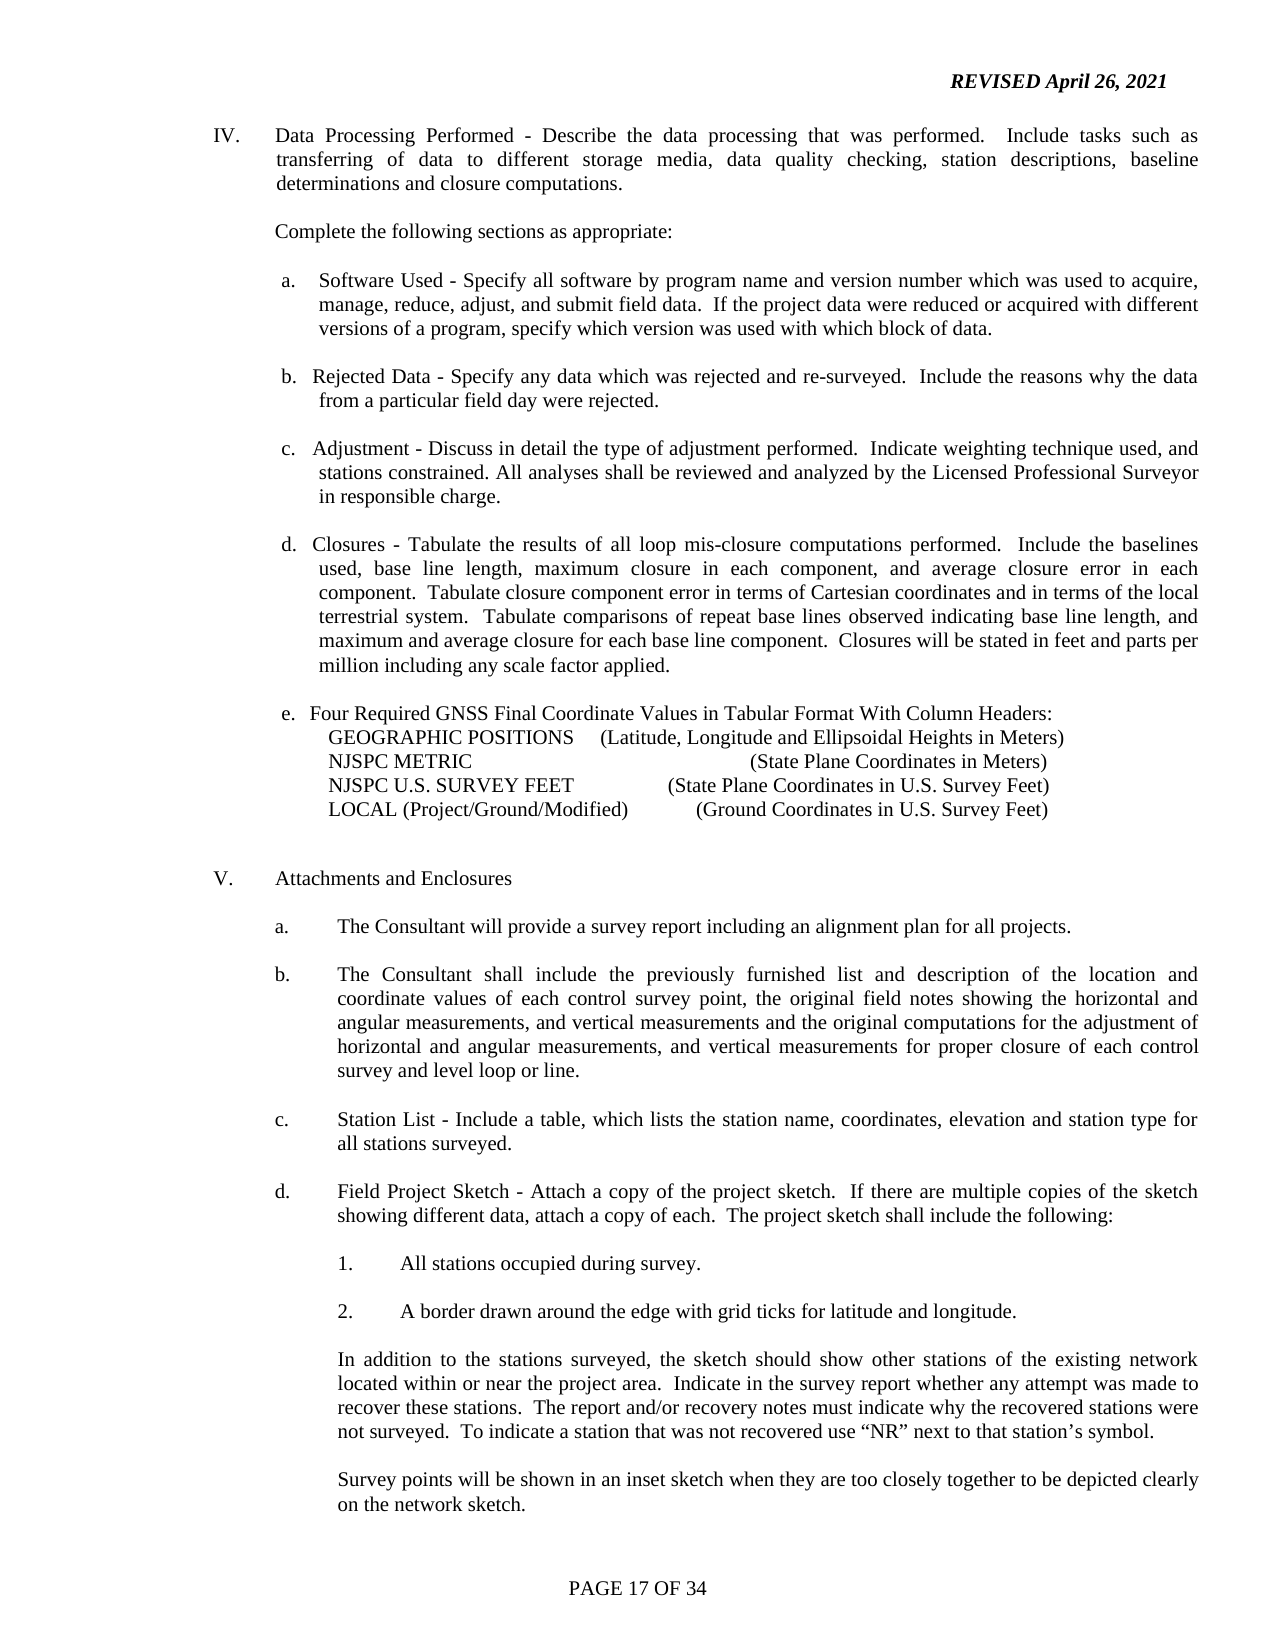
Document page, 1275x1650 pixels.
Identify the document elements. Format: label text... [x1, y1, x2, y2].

list LOCAL (Project/Ground/Modified) (Ground Coordinates in U.S. Survey Feet) [328, 797, 1200, 821]
list The Consultant will provide a survey report including an alignment plan for all projects. [274, 914, 1200, 938]
list GEOGRAPHIC POSITIONS (Latitude, Longitude and Ellipsoidal Heights in Meters) [328, 725, 1200, 749]
list Adjustment - Discuss in detail the type of adjustment performed. Indicate weighting technique used, and stations constrained. All analyses shall be reviewed and analyzed by the Licensed Professional Surveyor in responsible charge. [281, 436, 1200, 508]
text Complete the following sections as appropriate: [274, 219, 1200, 243]
text 2. A border drawn around the edge with grid ticks for latitude and longitude. [337, 1299, 1200, 1323]
text V. Attachments and Enclosures [213, 866, 1200, 890]
text IV. Data Processing Performed - Describe the data processing that was performed. Include tasks such as transferring of data to different storage media, data quality checking, station descriptions, baseline determinations and closure computations. [213, 123, 1200, 195]
list NJSPC METRIC (State Plane Coordinates in Meters) [328, 749, 1200, 773]
list Field Project Sketch - Attach a copy of the project sketch. If there are multiple copies of the sketch showing different data, attach a copy of each. The project sketch shall include the following: [274, 1179, 1200, 1227]
list NJSPC U.S. SURVEY FEET (State Plane Coordinates in U.S. Survey Feet) [328, 773, 1200, 797]
list Rejected Data - Specify any data which was rejected and re-surveyed. Include the reasons why the data from a particular field day were rejected. [281, 364, 1200, 412]
list Closures - Tabulate the results of all loop mis-closure computations performed. Include the baselines used, base line length, maximum closure in each component, and average closure error in each component. Tabulate closure component error in terms of Cartesian coordinates and in terms of the local terrestrial system. Tabulate comparisons of repeat base lines observed indicating base line length, and maximum and average closure for each base line component. Closures will be stated in feet and parts per million including any scale factor applied. [281, 532, 1200, 677]
list Station List - Include a table, which lists the station name, coordinates, elevation and station type for all stations surveyed. [274, 1106, 1200, 1154]
text a. Software Used - Specify all software by program name and version number which was used to acquire, manage, reduce, adjust, and submit field data. If the project data were reduced or acquired with different versions of a program, specify which version was used with which block of data. [281, 267, 1200, 340]
list The Consultant shall include the previously furnished list and description of the location and coordinate values of each control survey point, the original field notes showing the horizontal and angular measurements, and vertical measurements and the original computations for the adjustment of horizontal and angular measurements, and vertical measurements for proper closure of each control survey and level loop or line. [274, 962, 1200, 1082]
text In addition to the stations surveyed, the sketch should show other stations of the existing network located within or near the project area. Indicate in the survey report whether any attempt was made to recover these stations. The report and/or recovery notes must indicate why the recovered stations were not surveyed. To indicate a station that was not recovered use “NR” next to that station’s symbol. [337, 1347, 1200, 1443]
text Survey points will be shown in an inset sketch when they are too closely together to be depicted clearly on the network sketch. [337, 1467, 1200, 1516]
text 1. All stations occupied during survey. [337, 1251, 1200, 1275]
list Four Required GNSS Final Coordinate Values in Tabular Format With Column Headers: [281, 701, 1200, 725]
